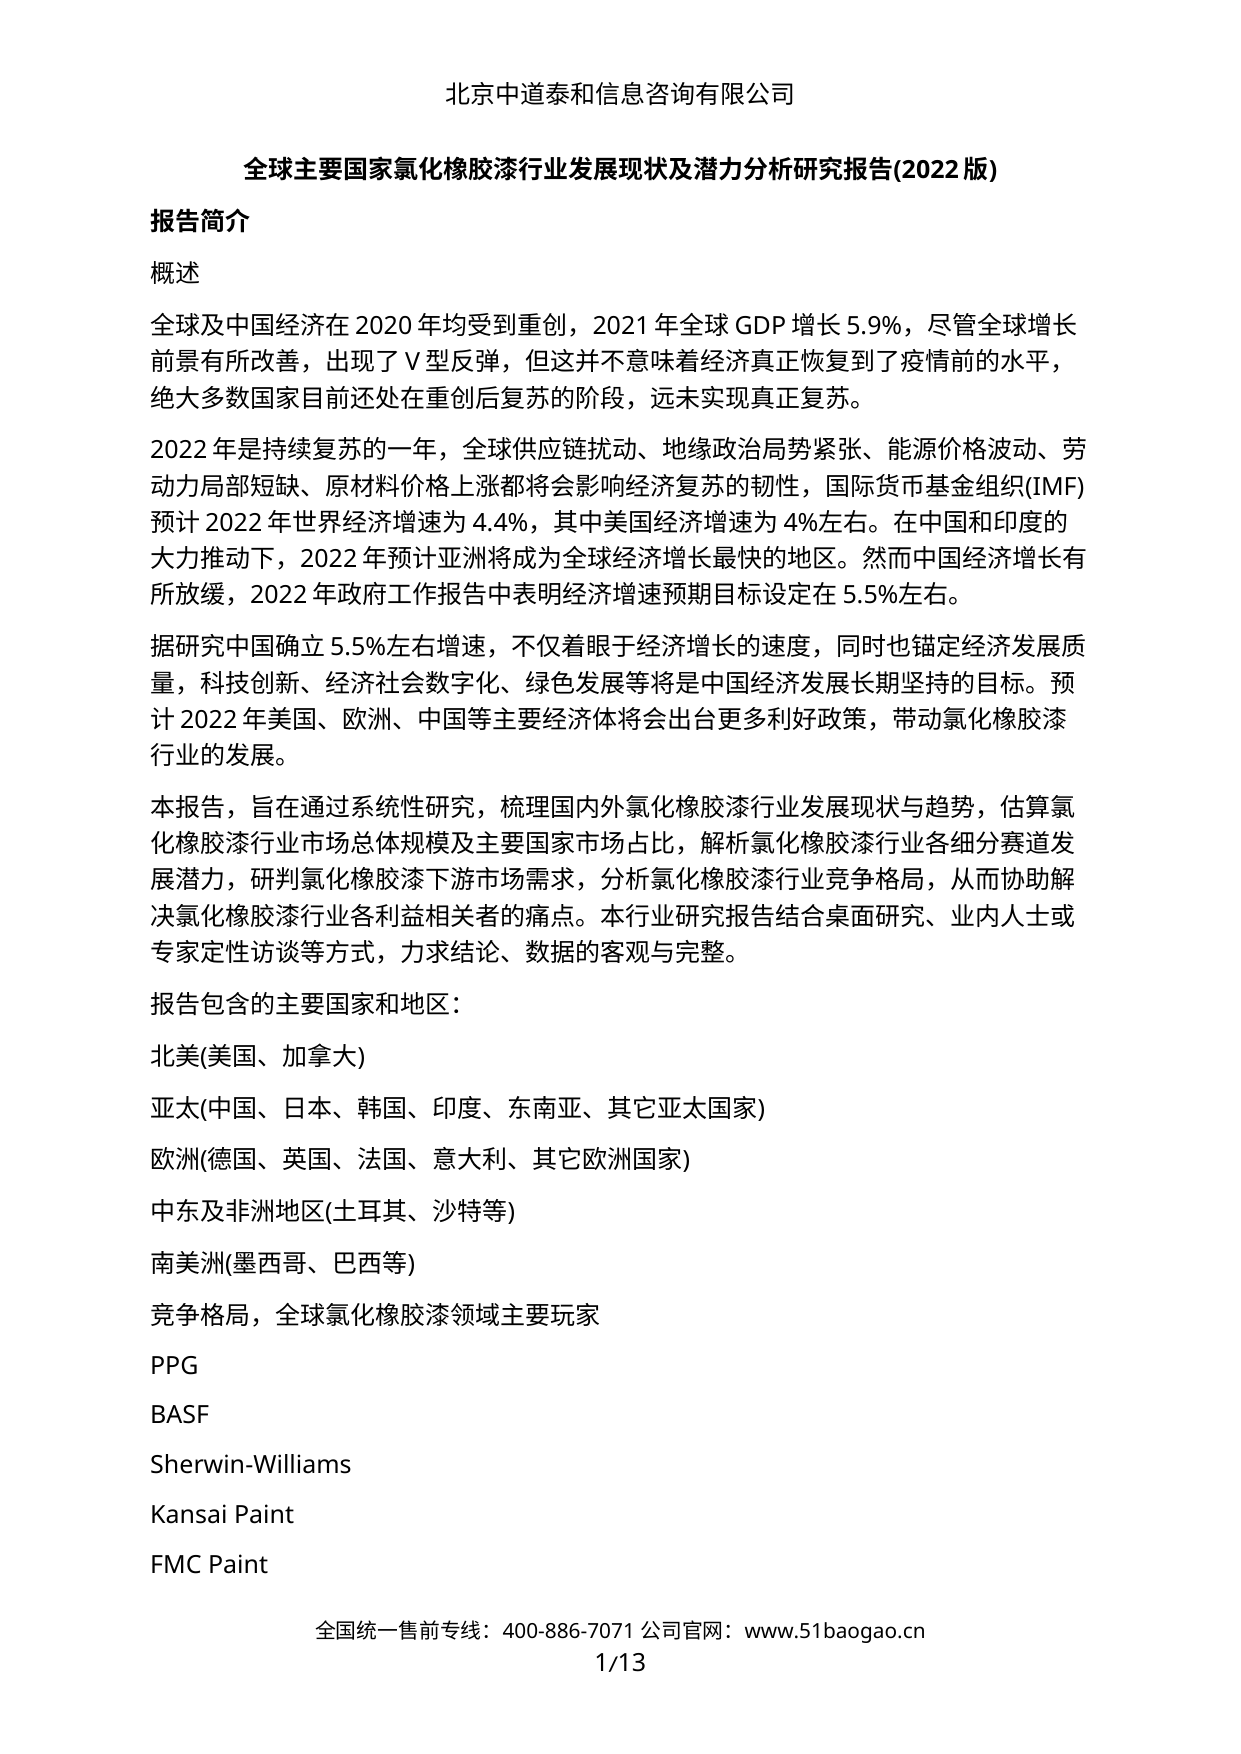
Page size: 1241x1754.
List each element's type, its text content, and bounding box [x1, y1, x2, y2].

text Sherwin-Williams [150, 1447, 1090, 1481]
text 亚太(中国、日本、韩国、印度、东南亚、其它亚太国家) [150, 1088, 1090, 1124]
text 北美(美国、加拿大) [150, 1036, 1090, 1072]
text 竞争格局，全球氯化橡胶漆领域主要玩家 [150, 1296, 1090, 1332]
text Kansai Paint [150, 1497, 1090, 1531]
text 南美洲(墨西哥、巴西等) [150, 1244, 1090, 1280]
text 2022年是持续复苏的一年，全球供应链扰动、地缘政治局势紧张、能源价格波动、劳动力局部短缺、原材料价格上涨都将会影响经济复苏的韧性，国际货币基金组织(IMF)预计2022年世界经济增速为4.4%，其中美国经济增速为4%左右。在中国和印度的大力推动下，2022年预计亚洲将成为全球经济增长最快的地区。然而中国经济增长有所放缓，2022年政府工作报告中表明经济增速预期目标设定在5.5%左右。 [150, 430, 1090, 611]
text 全球及中国经济在2020年均受到重创，2021年全球GDP增长5.9%，尽管全球增长前景有所改善，出现了V型反弹，但这并不意味着经济真正恢复到了疫情前的水平，绝大多数国家目前还处在重创后复苏的阶段，远未实现真正复苏。 [150, 306, 1090, 414]
text FMC Paint [150, 1546, 1090, 1580]
text 报告简介 [150, 202, 1090, 238]
text PPG [150, 1347, 1090, 1382]
text 据研究中国确立5.5%左右增速，不仅着眼于经济增长的速度，同时也锚定经济发展质量，科技创新、经济社会数字化、绿色发展等将是中国经济发展长期坚持的目标。预计2022年美国、欧洲、中国等主要经济体将会出台更多利好政策，带动氯化橡胶漆行业的发展。 [150, 627, 1090, 772]
text BASF [150, 1397, 1090, 1431]
text 欧洲(德国、英国、法国、意大利、其它欧洲国家) [150, 1140, 1090, 1176]
text 概述 [150, 254, 1090, 290]
text 报告包含的主要国家和地区： [150, 984, 1090, 1021]
text 中东及非洲地区(土耳其、沙特等) [150, 1192, 1090, 1228]
text 本报告，旨在通过系统性研究，梳理国内外氯化橡胶漆行业发展现状与趋势，估算氯化橡胶漆行业市场总体规模及主要国家市场占比，解析氯化橡胶漆行业各细分赛道发展潜力，研判氯化橡胶漆下游市场需求，分析氯化橡胶漆行业竞争格局，从而协助解决氯化橡胶漆行业各利益相关者的痛点。本行业研究报告结合桌面研究、业内人士或专家定性访谈等方式，力求结论、数据的客观与完整。 [150, 787, 1090, 969]
text 全球主要国家氯化橡胶漆行业发展现状及潜力分析研究报告(2022版) [150, 150, 1090, 186]
